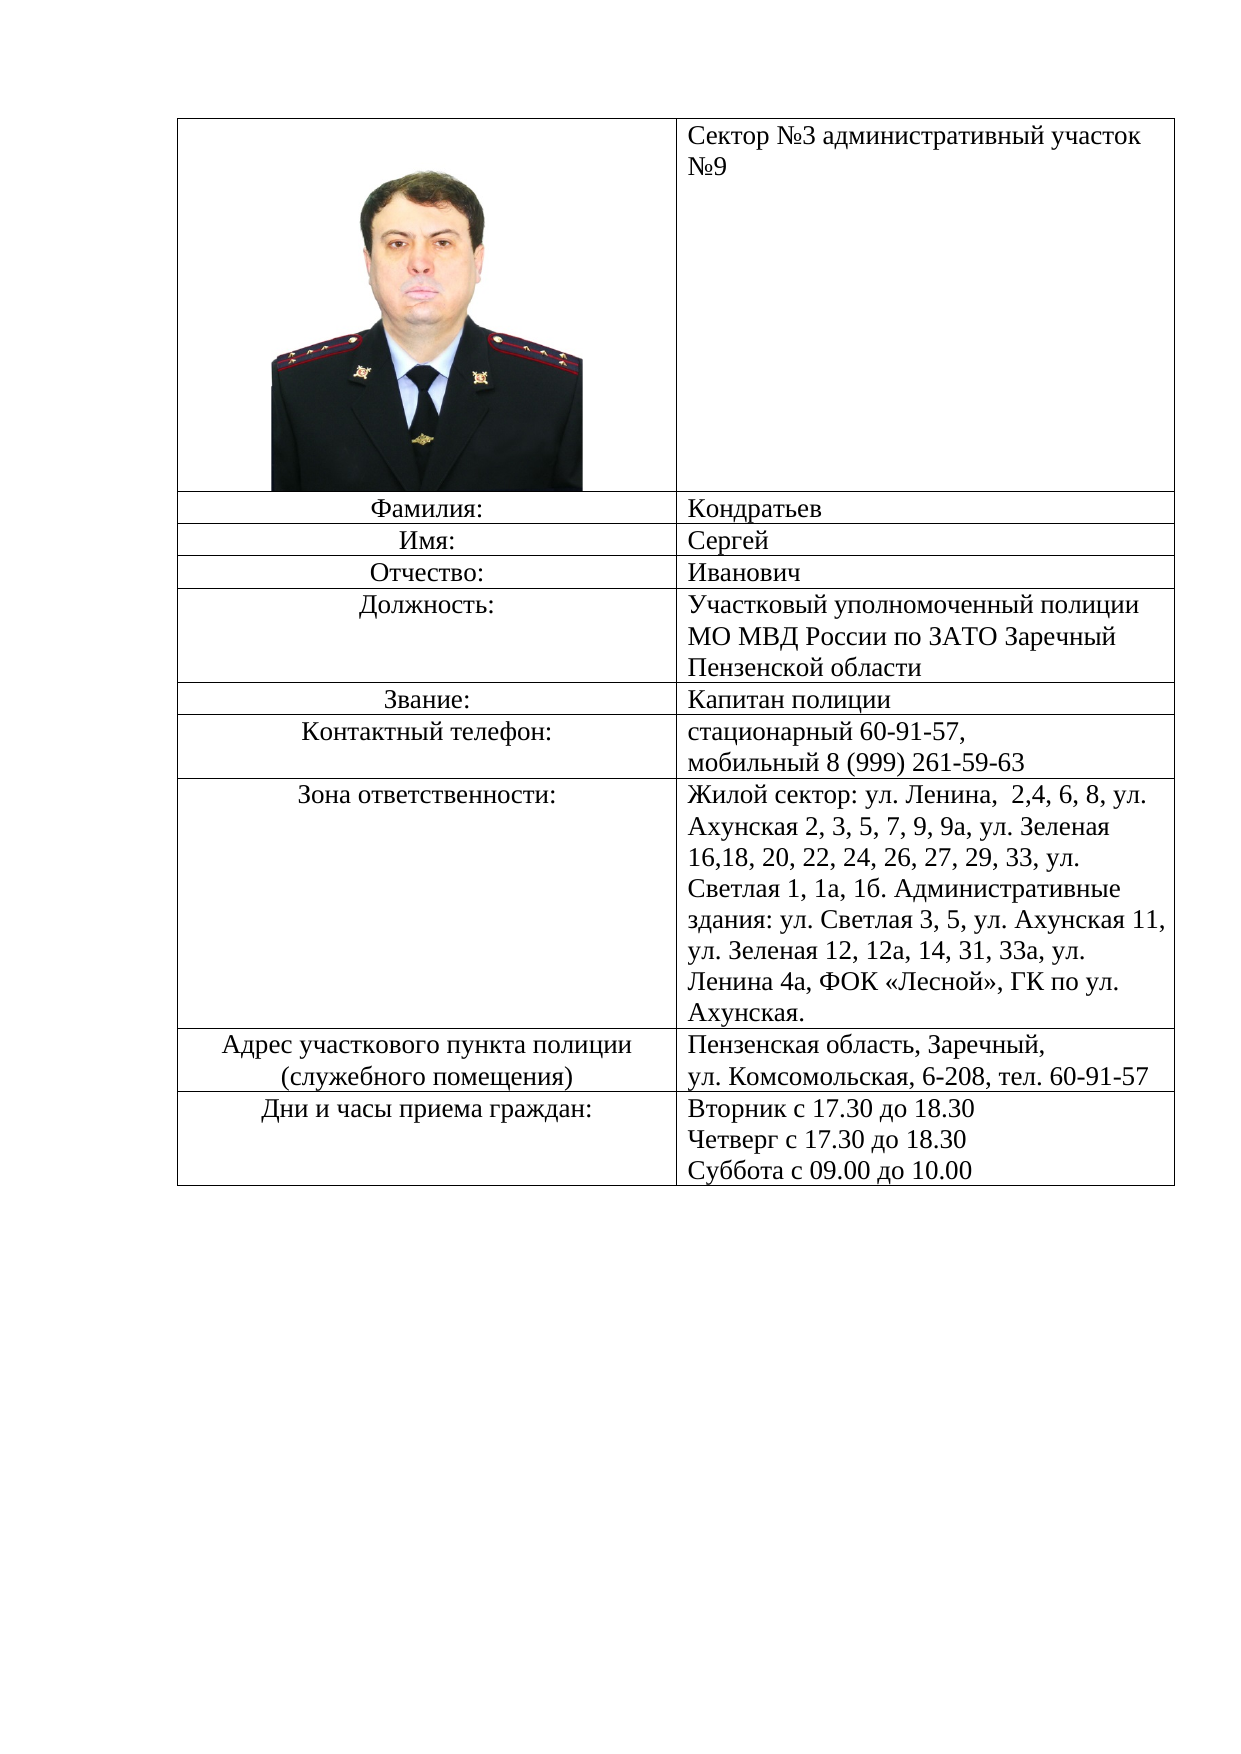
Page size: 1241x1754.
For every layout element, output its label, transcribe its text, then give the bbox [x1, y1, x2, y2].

table_cell Иванович [677, 556, 1174, 587]
table_cell стационарный 60-91-57, мобильный 8 (999) 261-59-63 [677, 715, 1174, 777]
table_header Сектор №3 административный участок №9 [677, 119, 1174, 491]
table_cell Фамилия: [178, 492, 676, 523]
table_cell Адрес участкового пункта полиции (служебного помещения) [178, 1029, 676, 1091]
table_cell Сергей [677, 524, 1174, 555]
table_cell Жилой сектор: ул. Ленина, 2,4, 6, 8, ул. Ахунская 2, 3, 5, 7, 9, 9а, ул. Зеленая 16,18, 20, 22, 24, 26, 27, 29, 33, ул. Светлая 1, 1а, 1б. Административные здания: ул. Светлая 3, 5, ул. Ахунская 11, ул. Зеленая 12, 12а, 14, 31, 33а, ул. Ленина 4а, ФОК «Лесной», ГК по ул. Ахунская. [677, 779, 1174, 1028]
table_cell Дни и часы приема граждан: [178, 1092, 676, 1185]
table_cell Пензенская область, Заречный, ул. Комсомольская, 6-208, тел. 60-91-57 [677, 1029, 1174, 1091]
table_cell Отчество: [178, 556, 676, 587]
table_cell Капитан полиции [677, 683, 1174, 714]
table_cell Вторник с 17.30 до 18.30 Четверг с 17.30 до 18.30 Суббота с 09.00 до 10.00 [677, 1092, 1174, 1185]
table_cell Участковый уполномоченный полиции МО МВД России по ЗАТО Заречный Пензенской области [677, 589, 1174, 682]
table_cell Зона ответственности: [178, 779, 676, 1028]
table_cell Контактный телефон: [178, 715, 676, 777]
table_cell Звание: [178, 683, 676, 714]
table_header [583, 119, 676, 491]
picture [271, 119, 583, 491]
table_cell Имя: [178, 524, 676, 555]
table_header [178, 119, 271, 491]
table_cell Кондратьев [677, 492, 1174, 523]
table_cell Должность: [178, 589, 676, 682]
